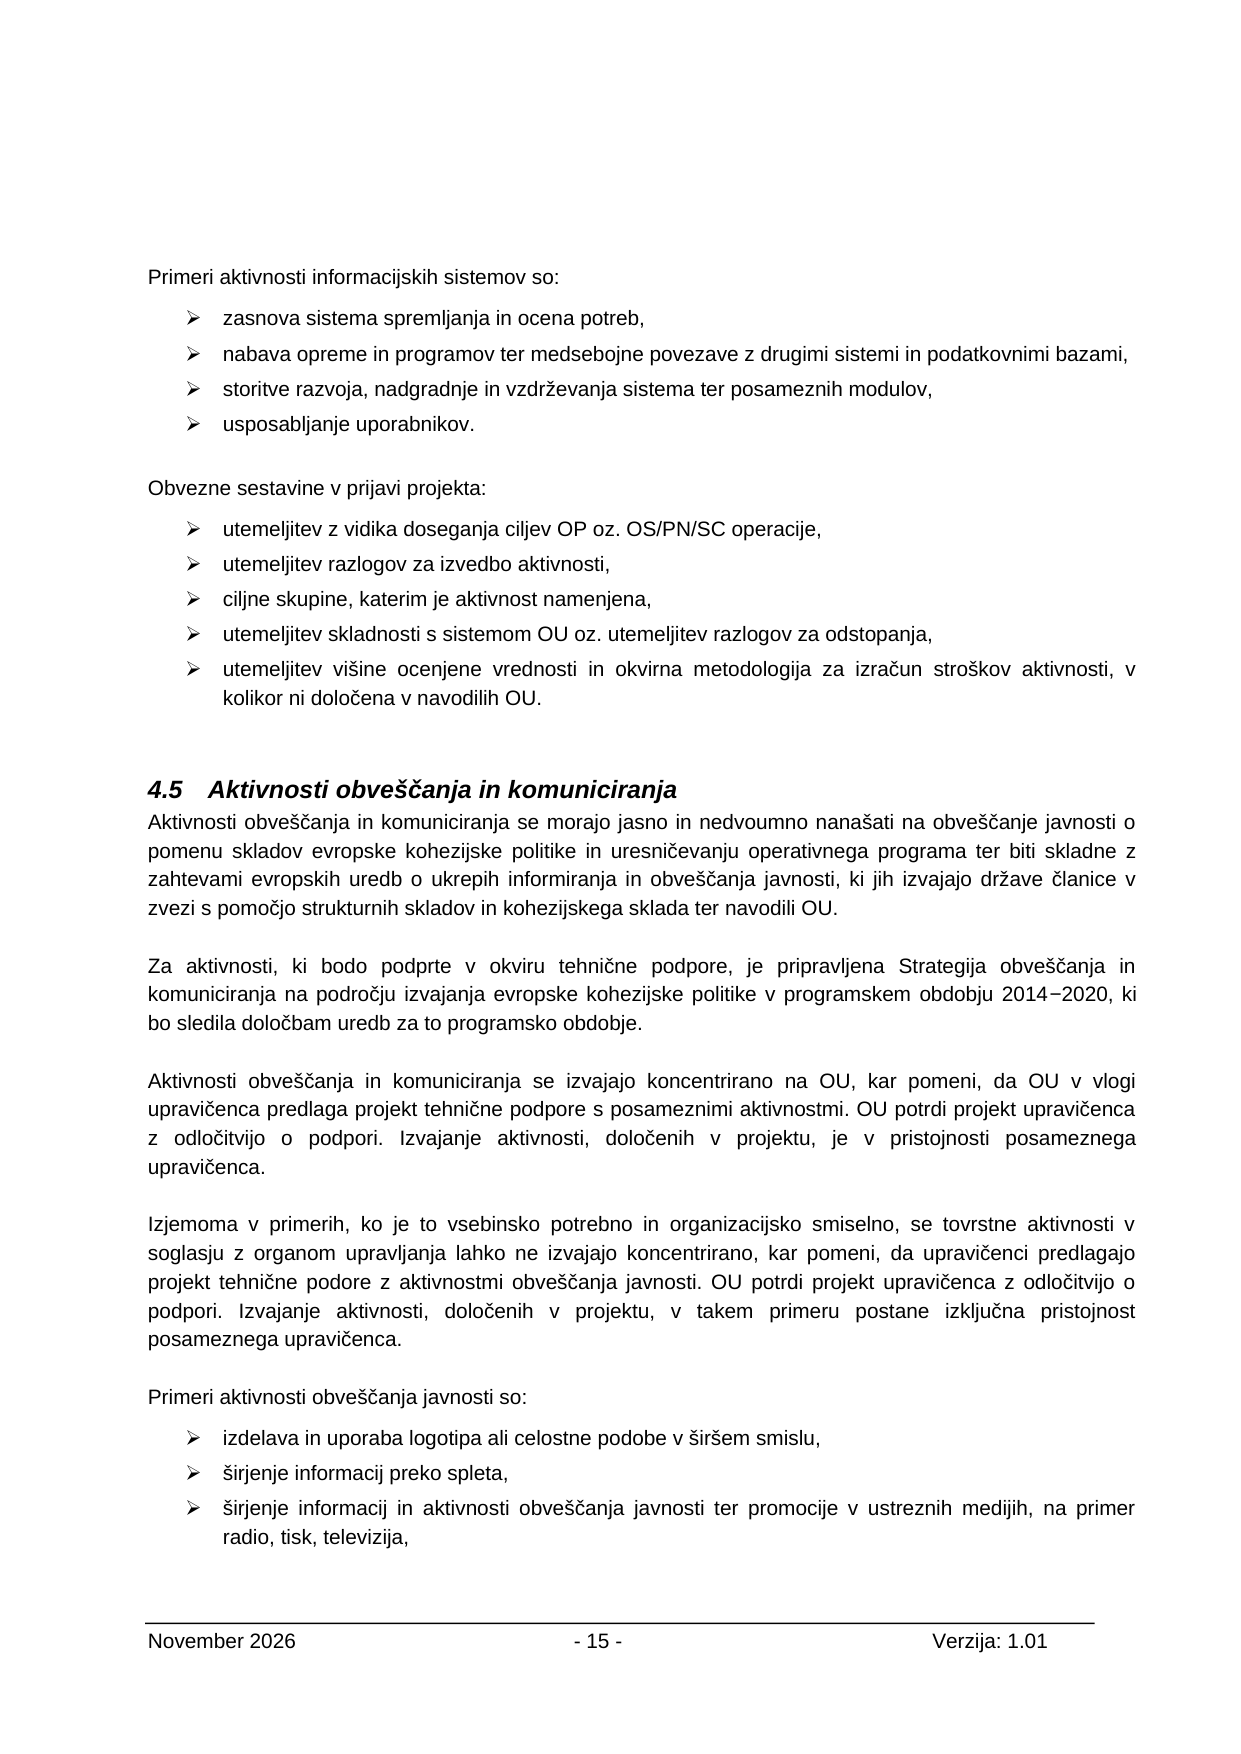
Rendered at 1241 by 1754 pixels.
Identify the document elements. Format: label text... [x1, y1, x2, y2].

text Za aktivnosti, ki bodo podprte v okviru tehnične podpore, je pripravljena Strategija obveščanja in komuniciranja na področju izvajanja evropske kohezijske politike v programskem obdobju 2014−2020, ki bo sledila določbam uredb za to programsko obdobje. [148, 953, 1137, 1035]
text širjenje informacij in aktivnosti obveščanja javnosti ter promocije v ustreznih medijih, na primer radio, tisk, televizija, [185, 1496, 1137, 1549]
text ciljne skupine, katerim je aktivnost namenjena, [185, 587, 1137, 611]
text utemeljitev razlogov za izvedbo aktivnosti, [185, 552, 1137, 576]
text usposabljanje uporabnikov. [185, 412, 1137, 436]
text Primeri aktivnosti informacijskih sistemov so: [148, 265, 1137, 289]
text Primeri aktivnosti obveščanja javnosti so: [148, 1385, 1137, 1409]
text storitve razvoja, nadgradnje in vzdrževanja sistema ter posameznih modulov, [185, 376, 1137, 401]
text Aktivnosti obveščanja in komuniciranja se morajo jasno in nedvoumno nanašati na obveščanje javnosti o pomenu skladov evropske kohezijske politike in uresničevanju operativnega programa ter biti skladne z zahtevami evropskih uredb o ukrepih informiranja in obveščanja javnosti, ki jih izvajajo države članice v zvezi s pomočjo strukturnih skladov in kohezijskega sklada ter navodili OU. [148, 810, 1137, 920]
subtitle Aktivnosti obveščanja in komuniciranja [148, 775, 1137, 803]
text Aktivnosti obveščanja in komuniciranja se izvajajo koncentrirano na OU, kar pomeni, da OU v vlogi upravičenca predlaga projekt tehnične podpore s posameznimi aktivnostmi. OU potrdi projekt upravičenca z odločitvijo o podpori. Izvajanje aktivnosti, določenih v projektu, je v pristojnosti posameznega upravičenca. [148, 1068, 1137, 1179]
text zasnova sistema spremljanja in ocena potreb, [185, 306, 1137, 330]
text utemeljitev z vidika doseganja ciljev OP oz. OS/PN/SC operacije, [185, 517, 1137, 541]
text utemeljitev višine ocenjene vrednosti in okvirna metodologija za izračun stroškov aktivnosti, v kolikor ni določena v navodilih OU. [185, 657, 1137, 710]
text Izjemoma v primerih, ko je to vsebinsko potrebno in organizacijsko smiselno, se tovrstne aktivnosti v soglasju z organom upravljanja lahko ne izvajajo koncentrirano, kar pomeni, da upravičenci predlagajo projekt tehnične podore z aktivnostmi obveščanja javnosti. OU potrdi projekt upravičenca z odločitvijo o podpori. Izvajanje aktivnosti, določenih v projektu, v takem primeru postane izključna pristojnost posameznega upravičenca. [148, 1212, 1137, 1351]
text širjenje informacij preko spleta, [185, 1461, 1137, 1485]
text izdelava in uporaba logotipa ali celostne podobe v širšem smislu, [185, 1426, 1137, 1450]
text nabava opreme in programov ter medsebojne povezave z drugimi sistemi in podatkovnimi bazami, [185, 341, 1137, 365]
text utemeljitev skladnosti s sistemom OU oz. utemeljitev razlogov za odstopanja, [185, 622, 1137, 646]
text Obvezne sestavine v prijavi projekta: [148, 475, 1137, 499]
